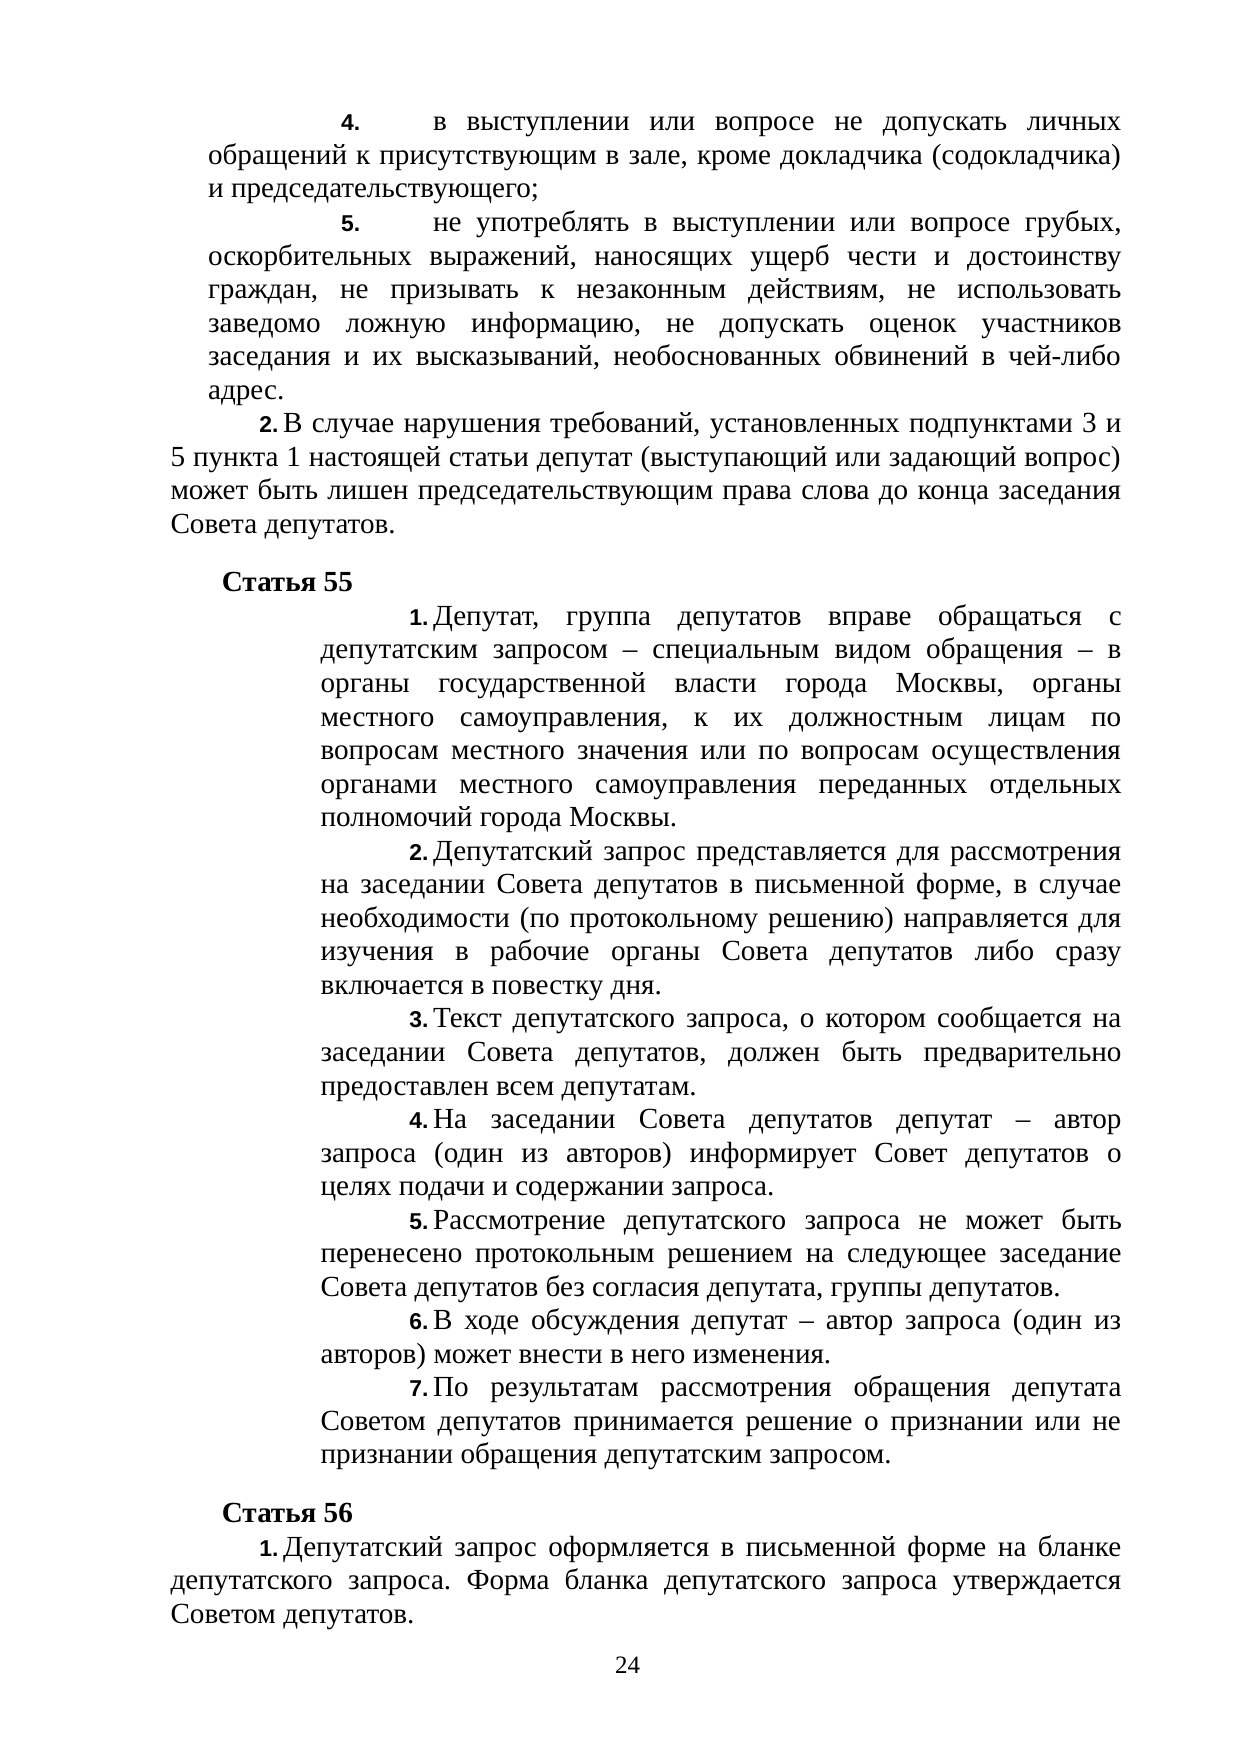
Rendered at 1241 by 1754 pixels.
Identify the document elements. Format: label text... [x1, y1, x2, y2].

list Депутатский запрос оформляется в письменной форме на бланке депутатского запроса. Форма бланка депутатского запроса утверждается Советом депутатов. [170, 1529, 1122, 1629]
text Статья 56 [133, 1495, 1122, 1529]
list Рассмотрение депутатского запроса не может быть перенесено протокольным решением на следующее заседание Совета депутатов без согласия депутата, группы депутатов. [320, 1202, 1122, 1302]
list В случае нарушения требований, установленных подпунктами 3 и 5 пункта 1 настоящей статьи депутат (выступающий или задающий вопрос) может быть лишен председательствующим права слова до конца заседания Совета депутатов. [170, 405, 1122, 539]
text Статья 55 [133, 564, 1122, 598]
list Депутат, группа депутатов вправе обращаться с депутатским запросом – специальным видом обращения – в органы государственной власти города Москвы, органы местного самоуправления, к их должностным лицам по вопросам местного значения или по вопросам осуществления органами местного самоуправления переданных отдельных полномочий города Москвы. [320, 598, 1122, 833]
list Депутатский запрос представляется для рассмотрения на заседании Совета депутатов в письменной форме, в случае необходимости (по протокольному решению) направляется для изучения в рабочие органы Совета депутатов либо сразу включается в повестку дня. [320, 833, 1122, 1001]
list На заседании Совета депутатов депутат – автор запроса (один из авторов) информирует Совет депутатов о целях подачи и содержании запроса. [320, 1101, 1122, 1202]
list В ходе обсуждения депутат – автор запроса (один из авторов) может внести в него изменения. [320, 1302, 1122, 1369]
list Текст депутатского запроса, о котором сообщается на заседании Совета депутатов, должен быть предварительно предоставлен всем депутатам. [320, 1001, 1122, 1101]
list По результатам рассмотрения обращения депутата Советом депутатов принимается решение о признании или не признании обращения депутатским запросом. [320, 1369, 1122, 1470]
list не употреблять в выступлении или вопросе грубых, оскорбительных выражений, наносящих ущерб чести и достоинству граждан, не призывать к незаконным действиям, не использовать заведомо ложную информацию, не допускать оценок участников заседания и их высказываний, необоснованных обвинений в чей-либо адрес. [208, 204, 1122, 405]
list в выступлении или вопросе не допускать личных обращений к присутствующим в зале, кроме докладчика (содокладчика) и председательствующего; [208, 103, 1122, 204]
